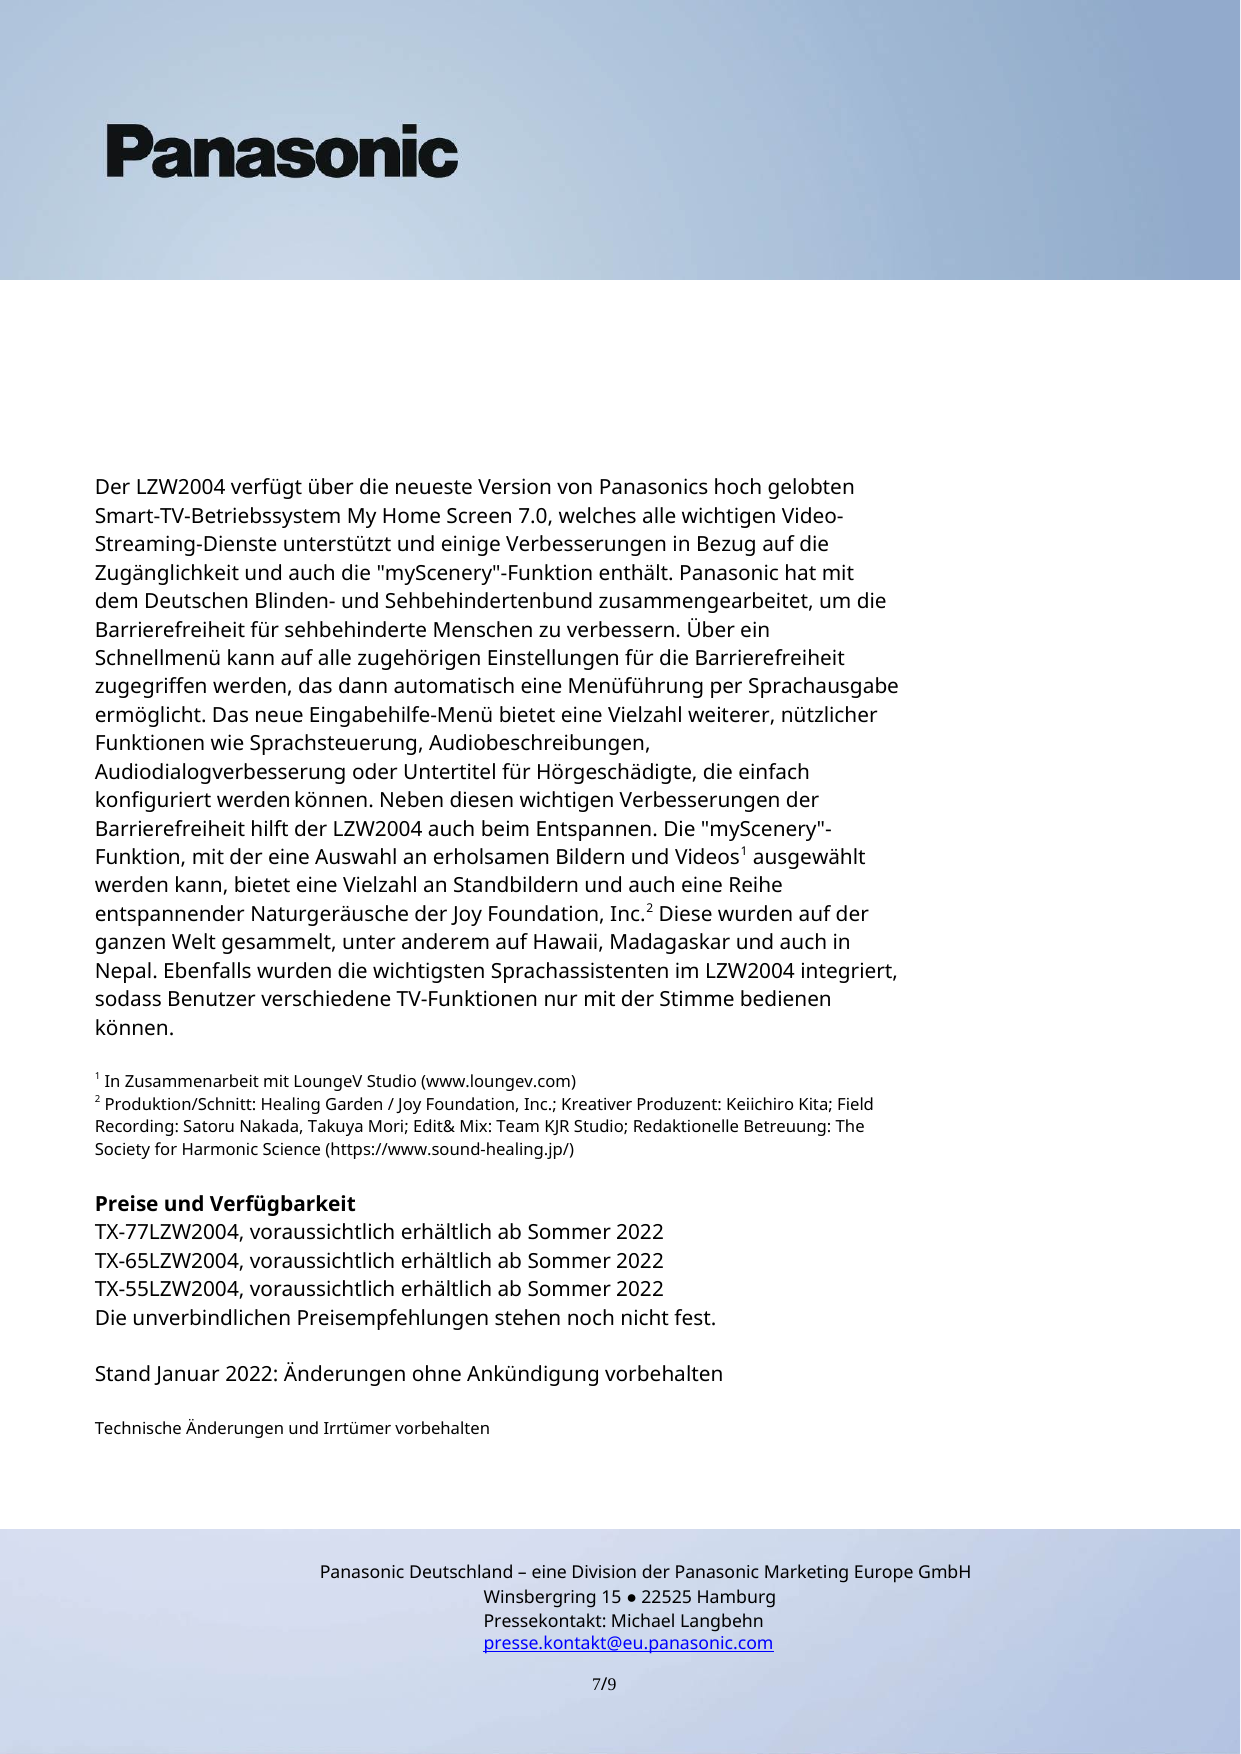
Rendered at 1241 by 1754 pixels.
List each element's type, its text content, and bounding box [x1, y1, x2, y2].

text TX-77LZW2004, voraussichtlich erhältlich ab Sommer 2022 [94, 1217, 901, 1246]
text Der LZW2004 verfügt über die neueste Version von Panasonics hoch gelobten Smart-TV-Betriebssystem My Home Screen 7.0, welches alle wichtigen Video-Streaming-Dienste unterstützt und einige Verbesserungen in Bezug auf die Zugänglichkeit und auch die "myScenery"-Funktion enthält. Panasonic hat mit dem Deutschen Blinden- und Sehbehindertenbund zusammengearbeitet, um die Barrierefreiheit für sehbehinderte Menschen zu verbessern. Über ein Schnellmenü kann auf alle zugehörigen Einstellungen für die Barrierefreiheit zugegriffen werden, das dann automatisch eine Menüführung per Sprachausgabe ermöglicht. Das neue Eingabehilfe-Menü bietet eine Vielzahl weiterer, nützlicher Funktionen wie Sprachsteuerung, Audiobeschreibungen, Audiodialogverbesserung oder Untertitel für Hörgeschädigte, die einfach konfiguriert werden können. Neben diesen wichtigen Verbesserungen der Barrierefreiheit hilft der LZW2004 auch beim Entspannen. Die "myScenery"-Funktion, mit der eine Auswahl an erholsamen Bildern und Videos1 ausgewählt werden kann, bietet eine Vielzahl an Standbildern und auch eine Reihe entspannender Naturgeräusche der Joy Foundation, Inc.2 Diese wurden auf der ganzen Welt gesammelt, unter anderem auf Hawaii, Madagaskar und auch in Nepal. Ebenfalls wurden die wichtigsten Sprachassistenten im LZW2004 integriert, sodass Benutzer verschiedene TV-Funktionen nur mit der Stimme bedienen können. [94, 472, 901, 1041]
text Stand Januar 2022: Änderungen ohne Ankündigung vorbehalten [94, 1359, 901, 1388]
text TX-65LZW2004, voraussichtlich erhältlich ab Sommer 2022 [94, 1246, 901, 1274]
text Die unverbindlichen Preisempfehlungen stehen noch nicht fest. [94, 1303, 901, 1331]
text Technische Änderungen und Irrtümer vorbehalten [94, 1416, 907, 1439]
text 2 Produktion/Schnitt: Healing Garden / Joy Foundation, Inc.; Kreativer Produzent: Keiichiro Kita; Field Recording: Satoru Nakada, Takuya Mori; Edit& Mix: Team KJR Studio; Redaktionelle Betreuung: The Society for Harmonic Science (https://www.sound-healing.jp/) [94, 1092, 901, 1161]
text 1 In Zusammenarbeit mit LoungeV Studio (www.loungev.com) [94, 1070, 901, 1092]
text Preise und Verfügbarkeit [94, 1189, 901, 1217]
picture [0, 1529, 1241, 1754]
text TX-55LZW2004, voraussichtlich erhältlich ab Sommer 2022 [94, 1274, 901, 1303]
picture [0, 0, 1241, 280]
